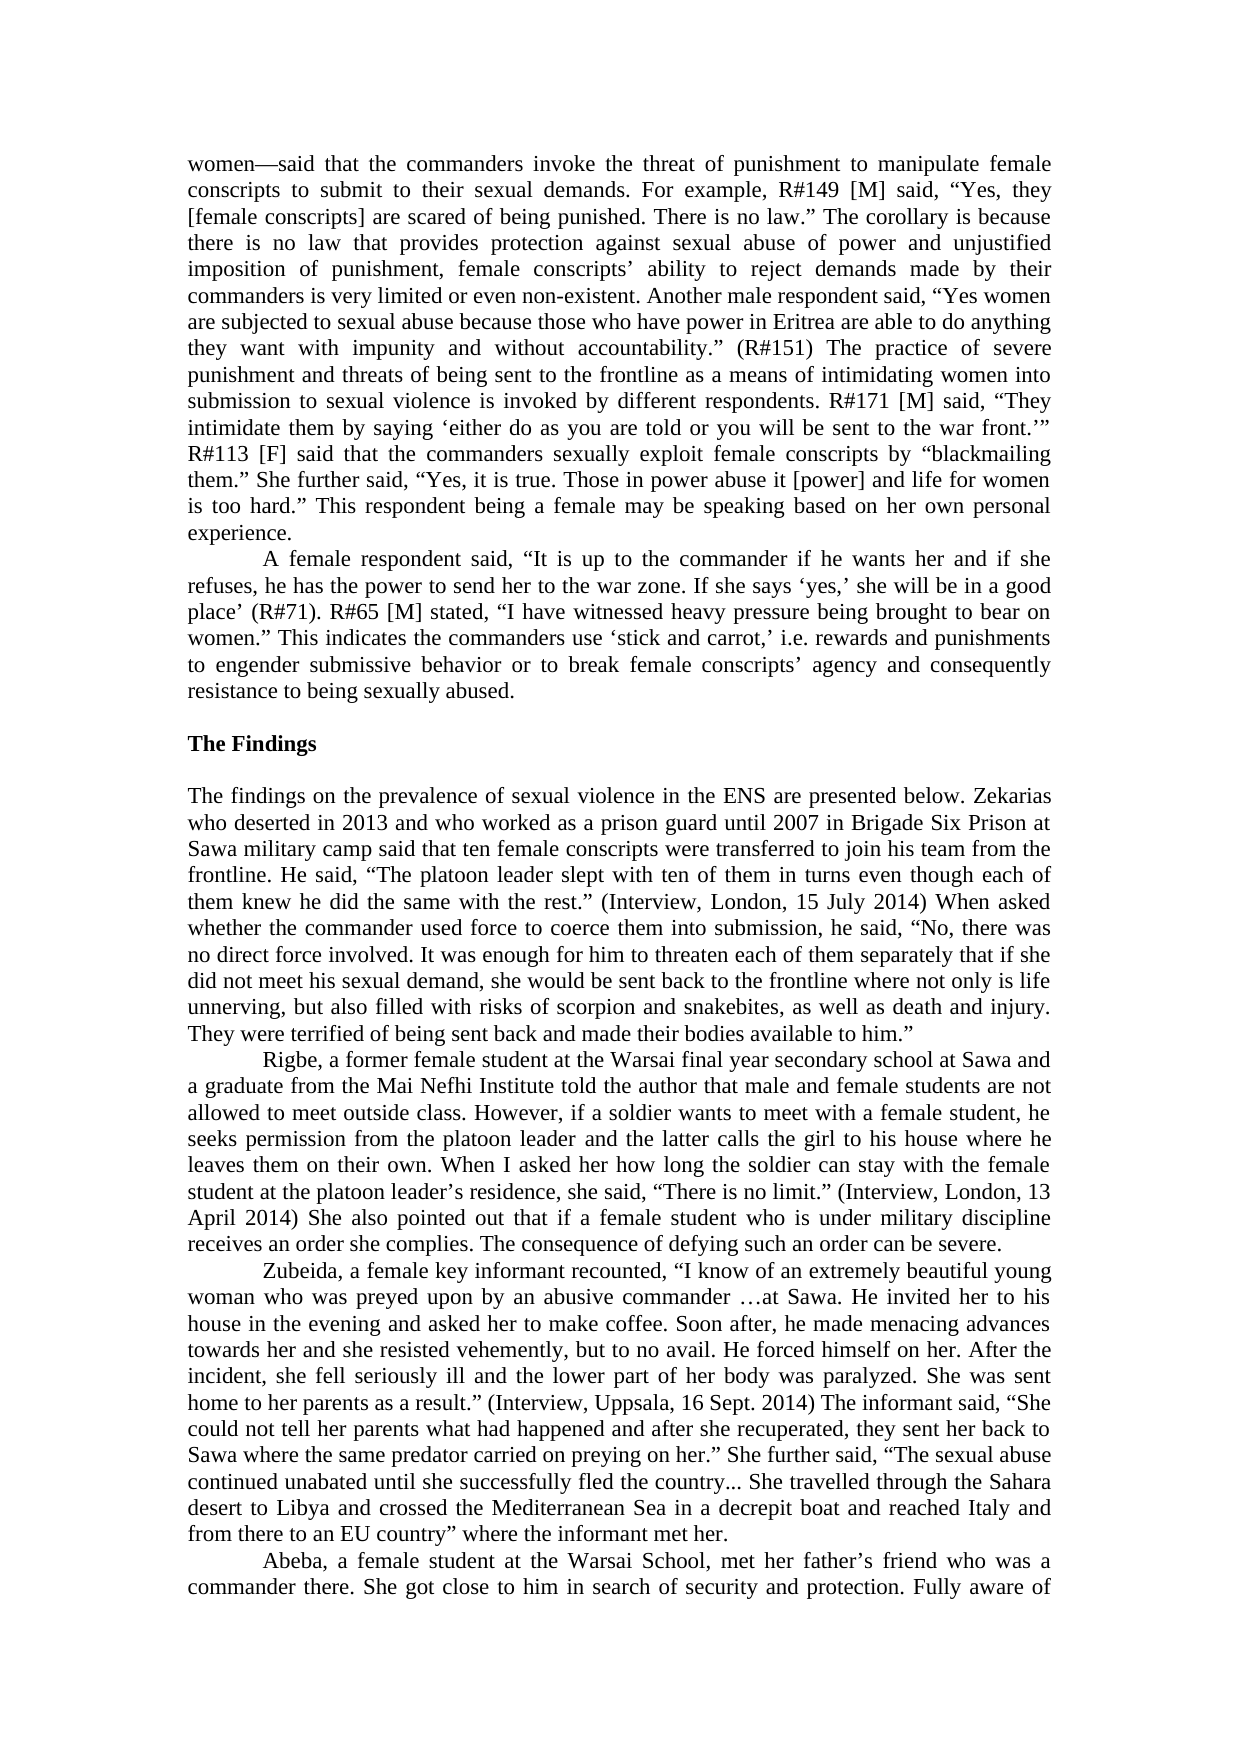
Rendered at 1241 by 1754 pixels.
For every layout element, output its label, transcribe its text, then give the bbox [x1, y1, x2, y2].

text The findings on the prevalence of sexual violence in the ENS are presented below. Zekarias who deserted in 2013 and who worked as a prison guard until 2007 in Brigade Six Prison at Sawa military camp said that ten female conscripts were transferred to join his team from the frontline. He said, “The platoon leader slept with ten of them in turns even though each of them knew he did the same with the rest.” (Interview, London, 15 July 2014) When asked whether the commander used force to coerce them into submission, he said, “No, there was no direct force involved. It was enough for him to threaten each of them separately that if she did not meet his sexual demand, she would be sent back to the frontline where not only is life unnerving, but also filled with risks of scorpion and snakebites, as well as death and injury. They were terrified of being sent back and made their bodies available to him.” [187, 782, 1053, 1046]
text A female respondent said, “It is up to the commander if he wants her and if she refuses, he has the power to send her to the war zone. If she says ‘yes,’ she will be in a good place’ (R#71). R#65 [M] stated, “I have witnessed heavy pressure being brought to bear on women.” This indicates the commanders use ‘stick and carrot,’ i.e. rewards and punishments to engender submissive behavior or to break female conscripts’ agency and consequently resistance to being sexually abused. [187, 545, 1053, 703]
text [187, 1547, 1053, 1599]
text The Findings [187, 730, 1053, 756]
text Rigbe, a former female student at the Warsai final year secondary school at Sawa and a graduate from the Mai Nefhi Institute told the author that male and female students are not allowed to meet outside class. However, if a soldier wants to meet with a female student, he seeks permission from the platoon leader and the latter calls the girl to his house where he leaves them on their own. When I asked her how long the soldier can stay with the female student at the platoon leader’s residence, she said, “There is no limit.” (Interview, London, 13 April 2014) She also pointed out that if a female student who is under military discipline receives an order she complies. The consequence of defying such an order can be severe. [187, 1046, 1053, 1257]
text Zubeida, a female key informant recounted, “I know of an extremely beautiful young woman who was preyed upon by an abusive commander …at Sawa. He invited her to his house in the evening and asked her to make coffee. Soon after, he made menacing advances towards her and she resisted vehemently, but to no avail. He forced himself on her. After the incident, she fell seriously ill and the lower part of her body was paralyzed. She was sent home to her parents as a result.” (Interview, Uppsala, 16 Sept. 2014) The informant said, “She could not tell her parents what had happened and after she recuperated, they sent her back to Sawa where the same predator carried on preying on her.” She further said, “The sexual abuse continued unabated until she successfully fled the country... She travelled through the Sahara desert to Libya and crossed the Mediterranean Sea in a decrepit boat and reached Italy and from there to an EU country” where the informant met her. [187, 1257, 1053, 1547]
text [187, 150, 1053, 545]
